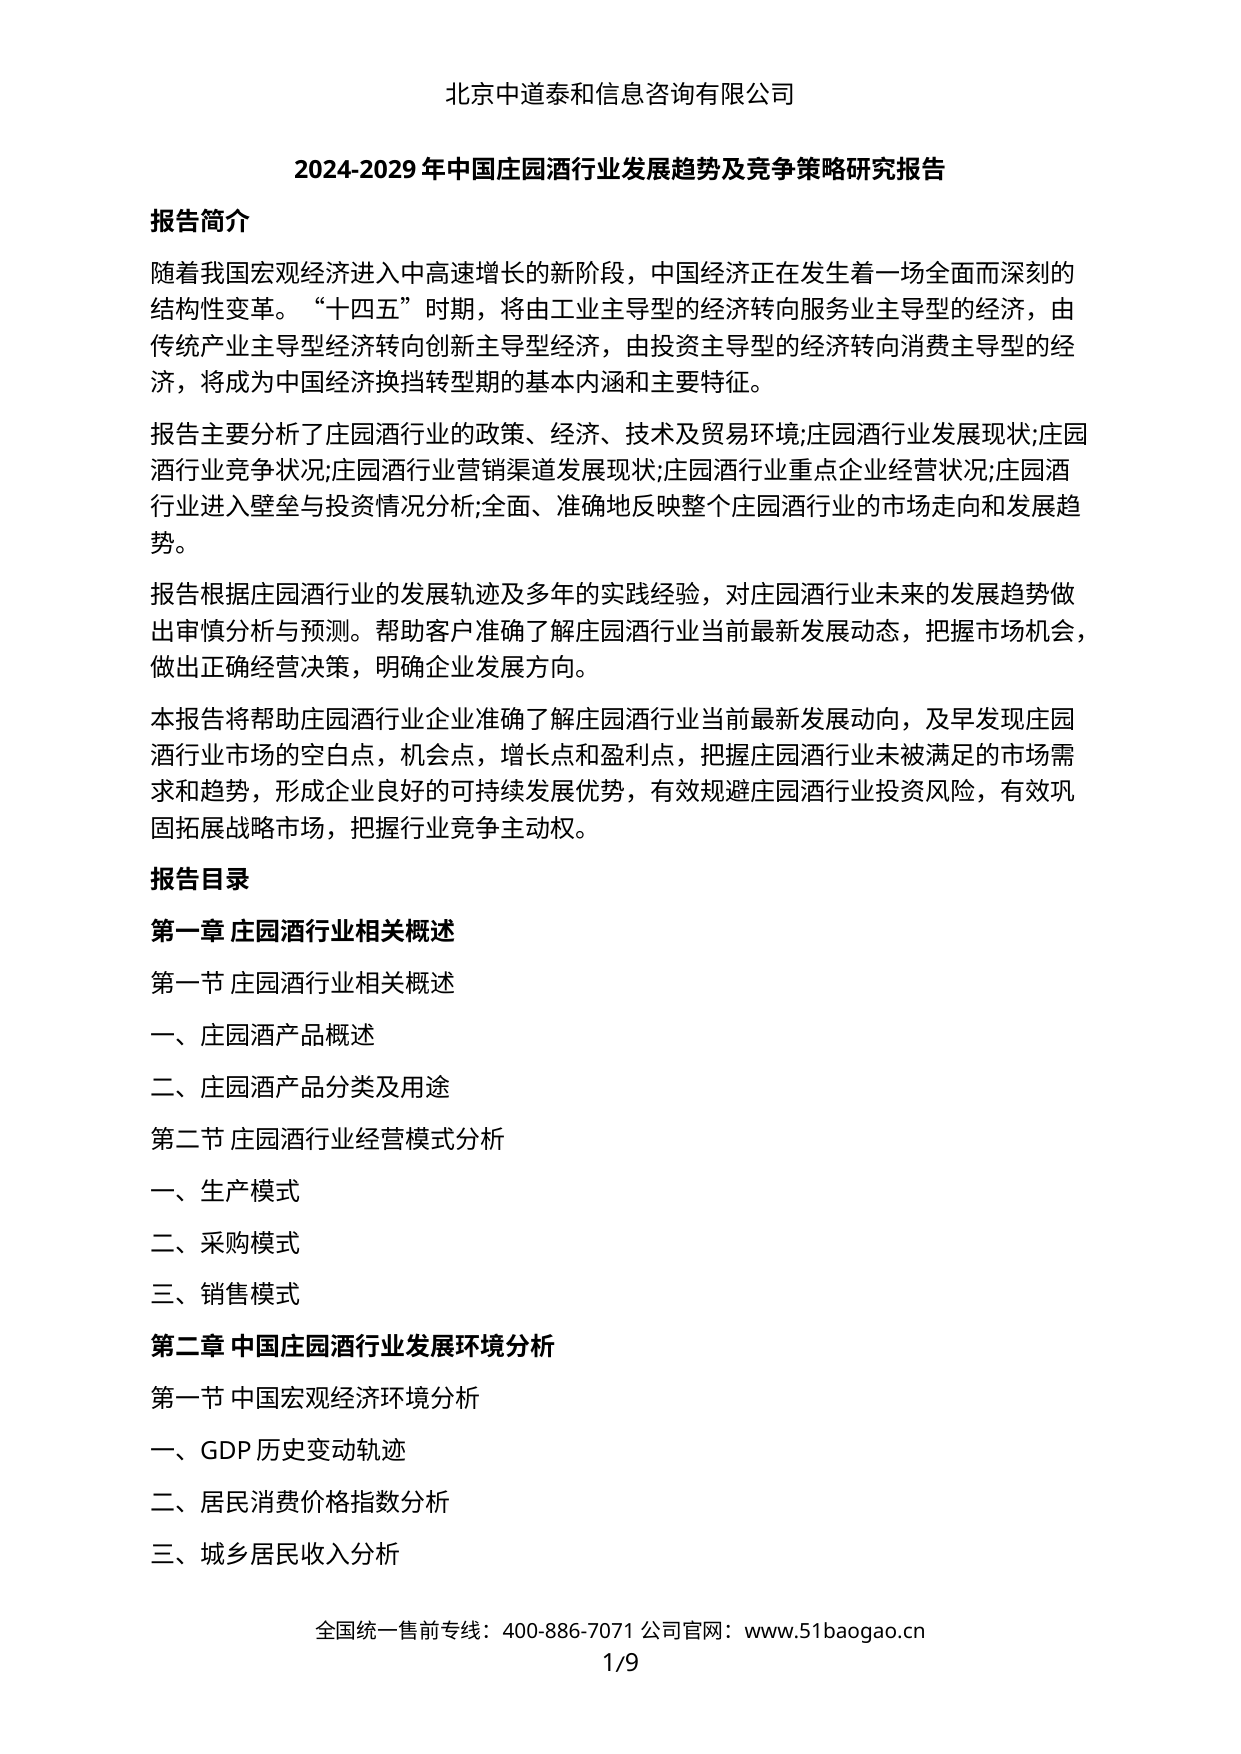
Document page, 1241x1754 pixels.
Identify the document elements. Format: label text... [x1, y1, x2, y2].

text 报告主要分析了庄园酒行业的政策、经济、技术及贸易环境;庄园酒行业发展现状;庄园酒行业竞争状况;庄园酒行业营销渠道发展现状;庄园酒行业重点企业经营状况;庄园酒行业进入壁垒与投资情况分析;全面、准确地反映整个庄园酒行业的市场走向和发展趋势。 [150, 414, 1090, 559]
text 第二节 庄园酒行业经营模式分析 [150, 1119, 1090, 1156]
text 二、居民消费价格指数分析 [150, 1482, 1090, 1519]
text 二、采购模式 [150, 1223, 1090, 1259]
text 第一节 中国宏观经济环境分析 [150, 1379, 1090, 1415]
text 一、GDP历史变动轨迹 [150, 1431, 1090, 1467]
text 第一章 庄园酒行业相关概述 [150, 912, 1090, 948]
text 三、城乡居民收入分析 [150, 1534, 1090, 1571]
text 第一节 庄园酒行业相关概述 [150, 964, 1090, 1000]
text 二、庄园酒产品分类及用途 [150, 1067, 1090, 1104]
text 随着我国宏观经济进入中高速增长的新阶段，中国经济正在发生着一场全面而深刻的结构性变革。“十四五”时期，将由工业主导型的经济转向服务业主导型的经济，由传统产业主导型经济转向创新主导型经济，由投资主导型的经济转向消费主导型的经济，将成为中国经济换挡转型期的基本内涵和主要特征。 [150, 254, 1090, 399]
text 2024-2029年中国庄园酒行业发展趋势及竞争策略研究报告 [150, 150, 1090, 186]
text 三、销售模式 [150, 1275, 1090, 1311]
text 一、生产模式 [150, 1171, 1090, 1207]
text 报告根据庄园酒行业的发展轨迹及多年的实践经验，对庄园酒行业未来的发展趋势做出审慎分析与预测。帮助客户准确了解庄园酒行业当前最新发展动态，把握市场机会，做出正确经营决策，明确企业发展方向。 [150, 575, 1090, 684]
text 第二章 中国庄园酒行业发展环境分析 [150, 1327, 1090, 1363]
text 报告简介 [150, 202, 1090, 238]
text 一、庄园酒产品概述 [150, 1016, 1090, 1052]
text 本报告将帮助庄园酒行业企业准确了解庄园酒行业当前最新发展动向，及早发现庄园酒行业市场的空白点，机会点，增长点和盈利点，把握庄园酒行业未被满足的市场需求和趋势，形成企业良好的可持续发展优势，有效规避庄园酒行业投资风险，有效巩固拓展战略市场，把握行业竞争主动权。 [150, 699, 1090, 844]
text 报告目录 [150, 860, 1090, 896]
